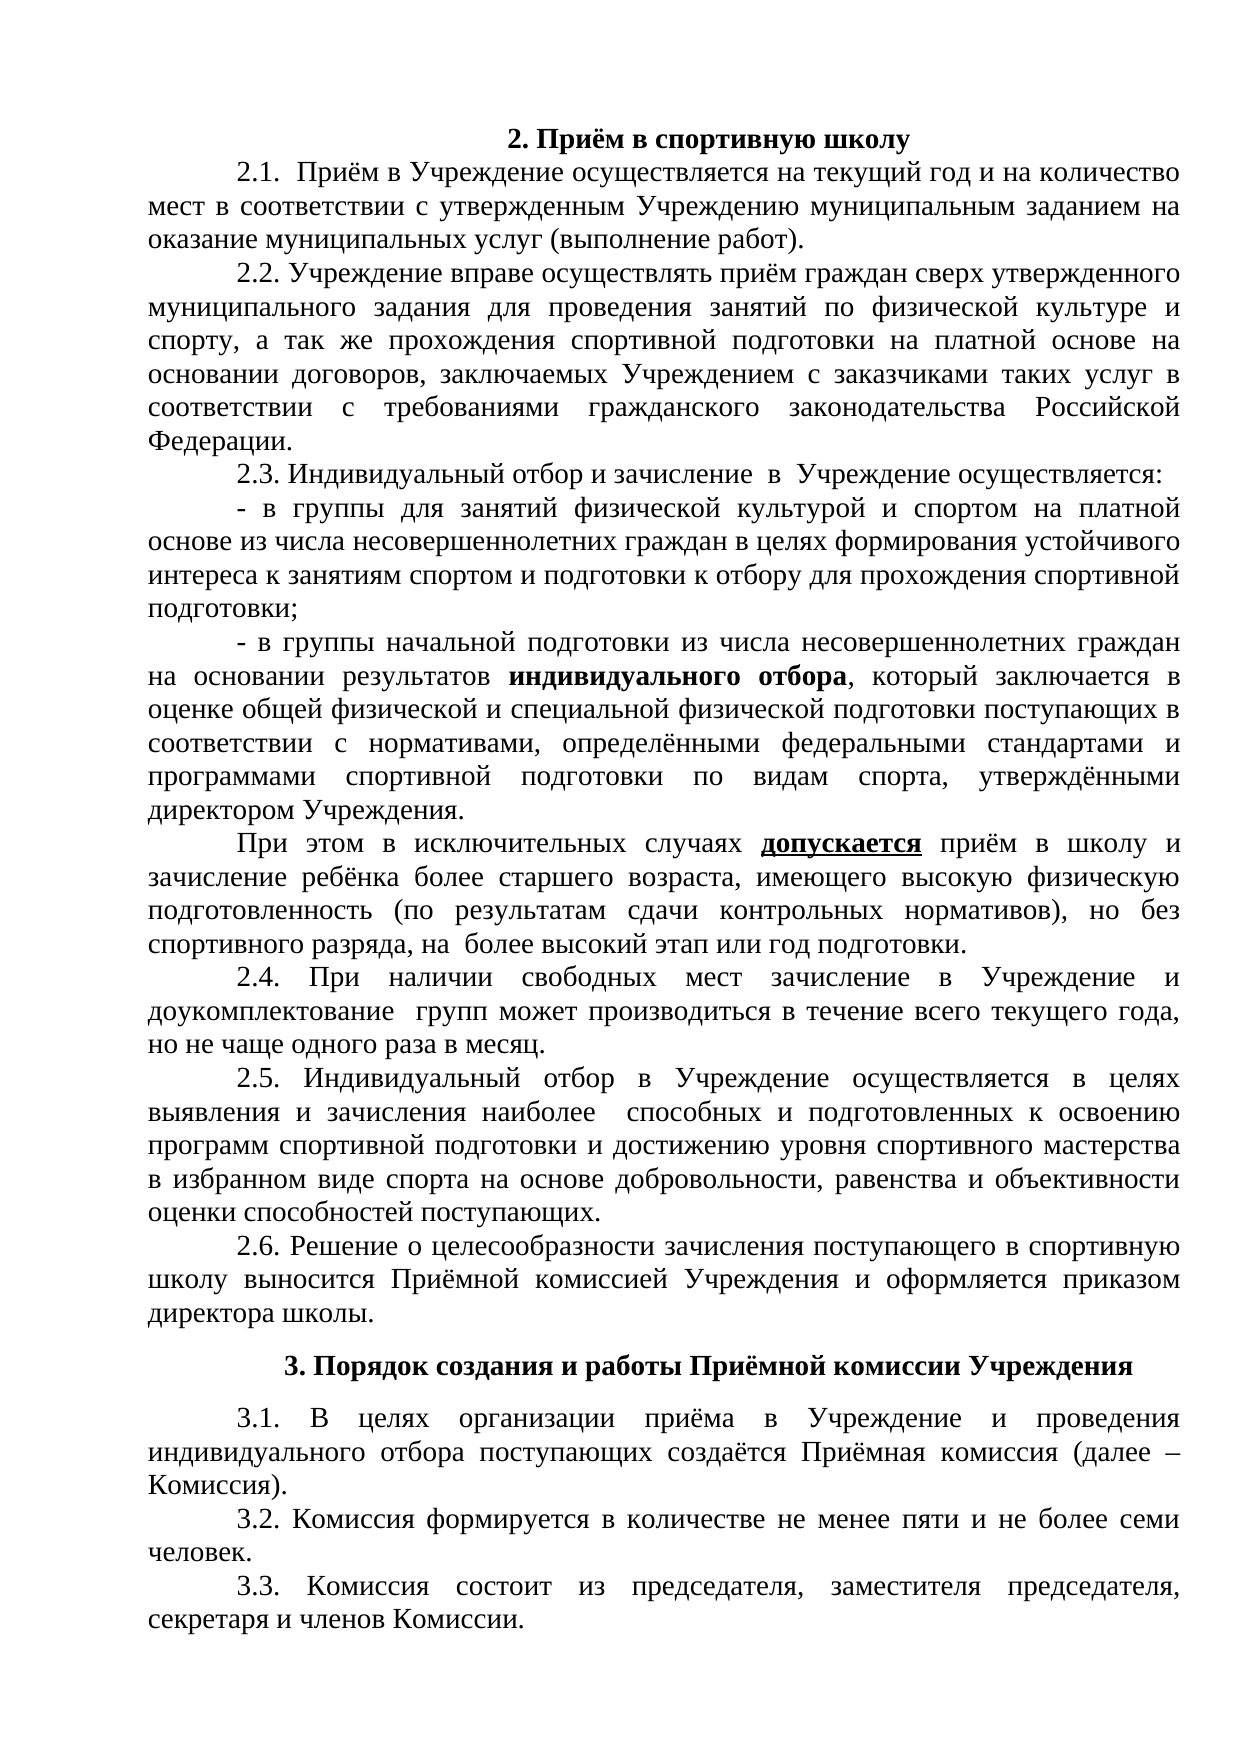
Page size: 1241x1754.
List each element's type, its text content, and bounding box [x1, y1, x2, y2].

text 2.5. Индивидуальный отбор в Учреждение осуществляется в целях выявления и зачисления наиболее способных и подготовленных к освоению программ спортивной подготовки и достижению уровня спортивного мастерства в избранном виде спорта на основе добровольности, равенства и объективности оценки способностей поступающих. [148, 1060, 1181, 1228]
text 2.1. Приём в Учреждение осуществляется на текущий год и на количество мест в соответствии с утвержденным Учреждению муниципальным заданием на оказание муниципальных услуг (выполнение работ). [148, 154, 1181, 255]
text 3.2. Комиссия формируется в количестве не менее пяти и не более семи человек. [148, 1501, 1181, 1568]
text 3. Порядок создания и работы Приёмной комиссии Учреждения [148, 1348, 1181, 1381]
text 3.3. Комиссия состоит из председателя, заместителя председателя, секретаря и членов Комиссии. [148, 1568, 1181, 1635]
text При этом в исключительных случаях допускается приём в школу и зачисление ребёнка более старшего возраста, имеющего высокую физическую подготовленность (по результатам сдачи контрольных нормативов), но без спортивного разряда, на более высокий этап или год подготовки. [148, 825, 1181, 959]
text 2.2. Учреждение вправе осуществлять приём граждан сверх утвержденного муниципального задания для проведения занятий по физической культуре и спорту, а так же прохождения спортивной подготовки на платной основе на основании договоров, заключаемых Учреждением с заказчиками таких услуг в соответствии с требованиями гражданского законодательства Российской Федерации. [148, 255, 1181, 456]
text 2.4. При наличии свободных мест зачисление в Учреждение и доукомплектование групп может производиться в течение всего текущего года, но не чаще одного раза в месяц. [148, 959, 1181, 1060]
text 2.3. Индивидуальный отбор и зачисление в Учреждение осуществляется: [148, 456, 1181, 490]
text - в группы начальной подготовки из числа несовершеннолетних граждан на основании результатов индивидуального отбора, который заключается в оценке общей физической и специальной физической подготовки поступающих в соответствии с нормативами, определёнными федеральными стандартами и программами спортивной подготовки по видам спорта, утверждёнными директором Учреждения. [148, 624, 1181, 825]
text 2. Приём в спортивную школу [148, 121, 1181, 154]
text - в группы для занятий физической культурой и спортом на платной основе из числа несовершеннолетних граждан в целях формирования устойчивого интереса к занятиям спортом и подготовки к отбору для прохождения спортивной подготовки; [148, 490, 1181, 624]
text 2.6. Решение о целесообразности зачисления поступающего в спортивную школу выносится Приёмной комиссией Учреждения и оформляется приказом директора школы. [148, 1228, 1181, 1328]
text 3.1. В целях организации приёма в Учреждение и проведения индивидуального отбора поступающих создаётся Приёмная комиссия (далее – Комиссия). [148, 1400, 1181, 1501]
